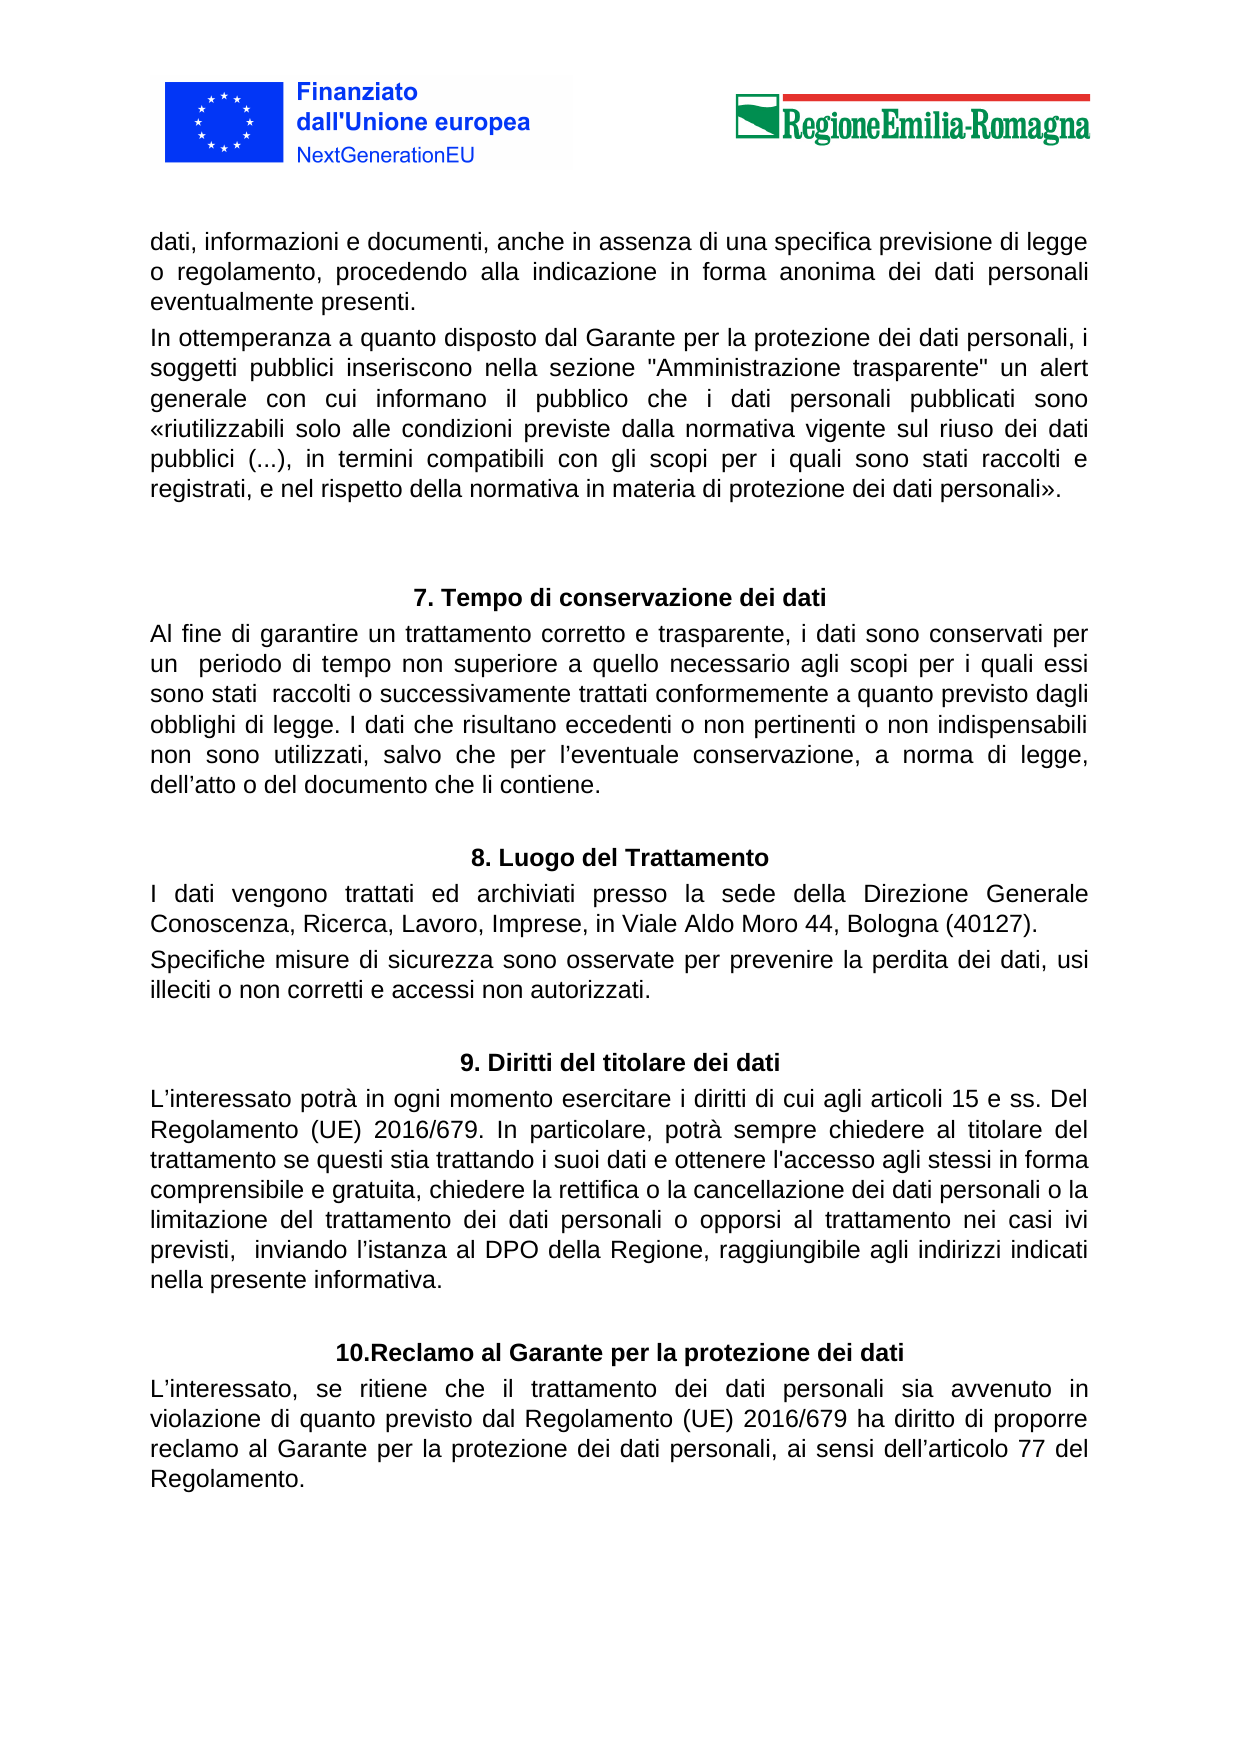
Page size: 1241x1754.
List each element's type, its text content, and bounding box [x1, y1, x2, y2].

text Specifiche misure di sicurezza sono osservate per prevenire la perdita dei dati, usi illeciti o non corretti e accessi non autorizzati. [150, 945, 1090, 1004]
text Al fine di garantire un trattamento corretto e trasparente, i dati sono conservati per un periodo di tempo non superiore a quello necessario agli scopi per i quali essi sono stati raccolti o successivamente trattati conformemente a quanto previsto dagli obblighi di legge. I dati che risultano eccedenti o non pertinenti o non indispensabili non sono utilizzati, salvo che per l’eventuale conservazione, a norma di legge, dell’atto o del documento che li contiene. [150, 619, 1090, 798]
picture [150, 75, 573, 170]
text L’interessato, se ritiene che il trattamento dei dati personali sia avvenuto in violazione di quanto previsto dal Regolamento (UE) 2016/679 ha diritto di proporre reclamo al Garante per la protezione dei dati personali, ai sensi dell’articolo 77 del Regolamento. [150, 1374, 1090, 1493]
picture [735, 93, 1091, 146]
text 8. Luogo del Trattamento [150, 842, 1090, 871]
text 10.Reclamo al Garante per la protezione dei dati [150, 1338, 1090, 1367]
text L’interessato potrà in ogni momento esercitare i diritti di cui agli articoli 15 e ss. Del Regolamento (UE) 2016/679. In particolare, potrà sempre chiedere al titolare del trattamento se questi stia trattando i suoi dati e ottenere l'accesso agli stessi in forma comprensibile e gratuita, chiedere la rettifica o la cancellazione dei dati personali o la limitazione del trattamento dei dati personali o opporsi al trattamento nei casi ivi previsti, inviando l’istanza al DPO della Regione, raggiungibile agli indirizzi indicati nella presente informativa. [150, 1084, 1090, 1294]
text 7. Tempo di conservazione dei dati [150, 583, 1090, 612]
text In ottemperanza a quanto disposto dal Garante per la protezione dei dati personali, i soggetti pubblici inseriscono nella sezione "Amministrazione trasparente" un alert generale con cui informano il pubblico che i dati personali pubblicati sono «riutilizzabili solo alle condizioni previste dalla normativa vigente sul riuso dei dati pubblici (...), in termini compatibili con gli scopi per i quali sono stati raccolti e registrati, e nel rispetto della normativa in materia di protezione dei dati personali». [150, 323, 1090, 503]
text I dati vengono trattati ed archiviati presso la sede della Direzione Generale Conoscenza, Ricerca, Lavoro, Imprese, in Viale Aldo Moro 44, Bologna (40127). [150, 879, 1090, 938]
text 9. Diritti del titolare dei dati [150, 1048, 1090, 1077]
